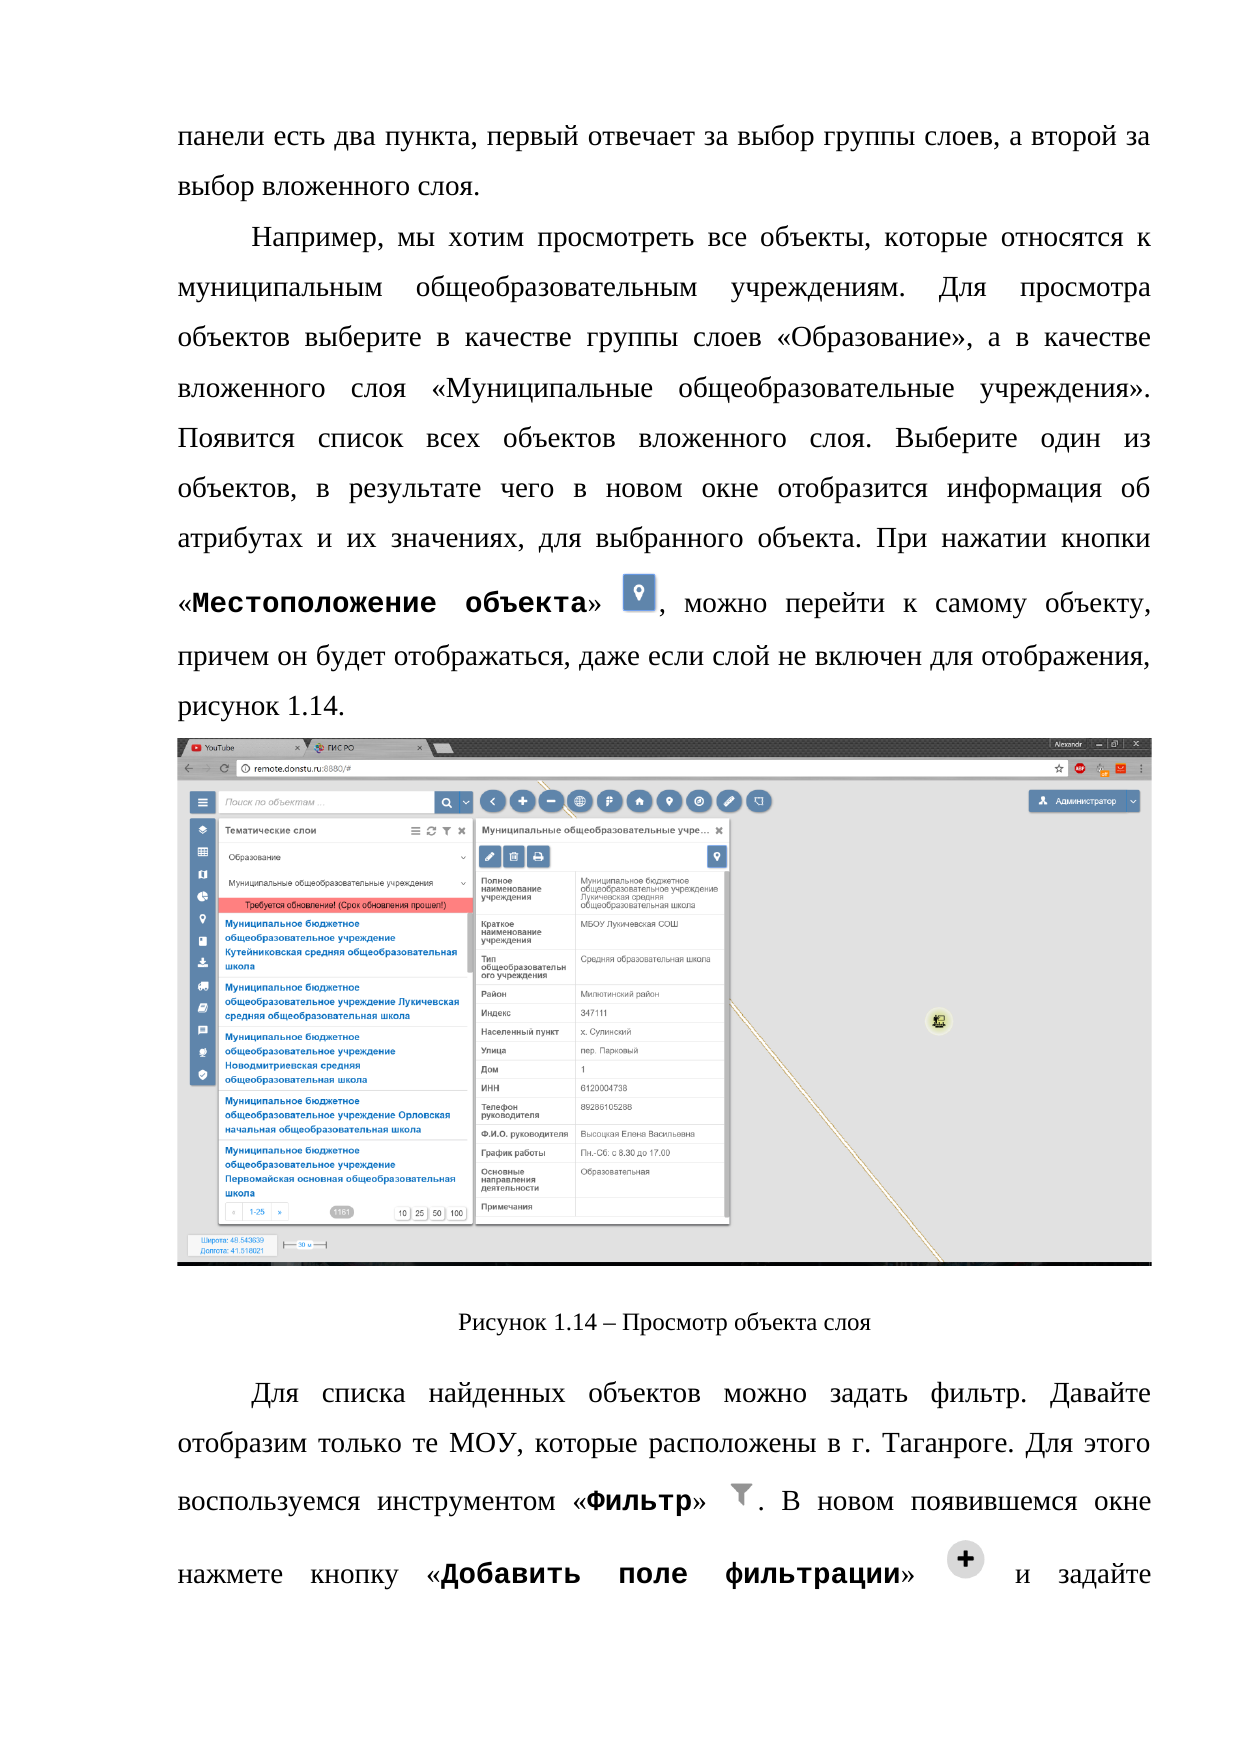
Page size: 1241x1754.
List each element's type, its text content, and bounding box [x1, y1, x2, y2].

picture [723, 1475, 758, 1511]
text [177, 1375, 1152, 1592]
picture [942, 1536, 988, 1584]
text Рисунок 1.14 – Просмотр объекта слоя [177, 1307, 1152, 1336]
picture [620, 571, 659, 613]
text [177, 118, 1152, 202]
picture [177, 738, 1152, 1266]
text Например, мы хотим просмотреть все объекты, которые относятся к муниципальным общеобразовательным учреждениям. Для просмотра объектов выберите в качестве группы слоев «Образование», а в качестве вложенного слоя «Муниципальные общеобразовательные учреждения». Появится список всех объектов вложенного слоя. Выберите один из объектов, в результате чего в новом окне отобразится информация об атрибутах и их значениях, для выбранного объекта. При нажатии кнопки «Местоположение объекта» , можно перейти к самому объекту, причем он будет отображаться, даже если слой не включен для отображения, рисунок 1.14. [177, 219, 1152, 722]
